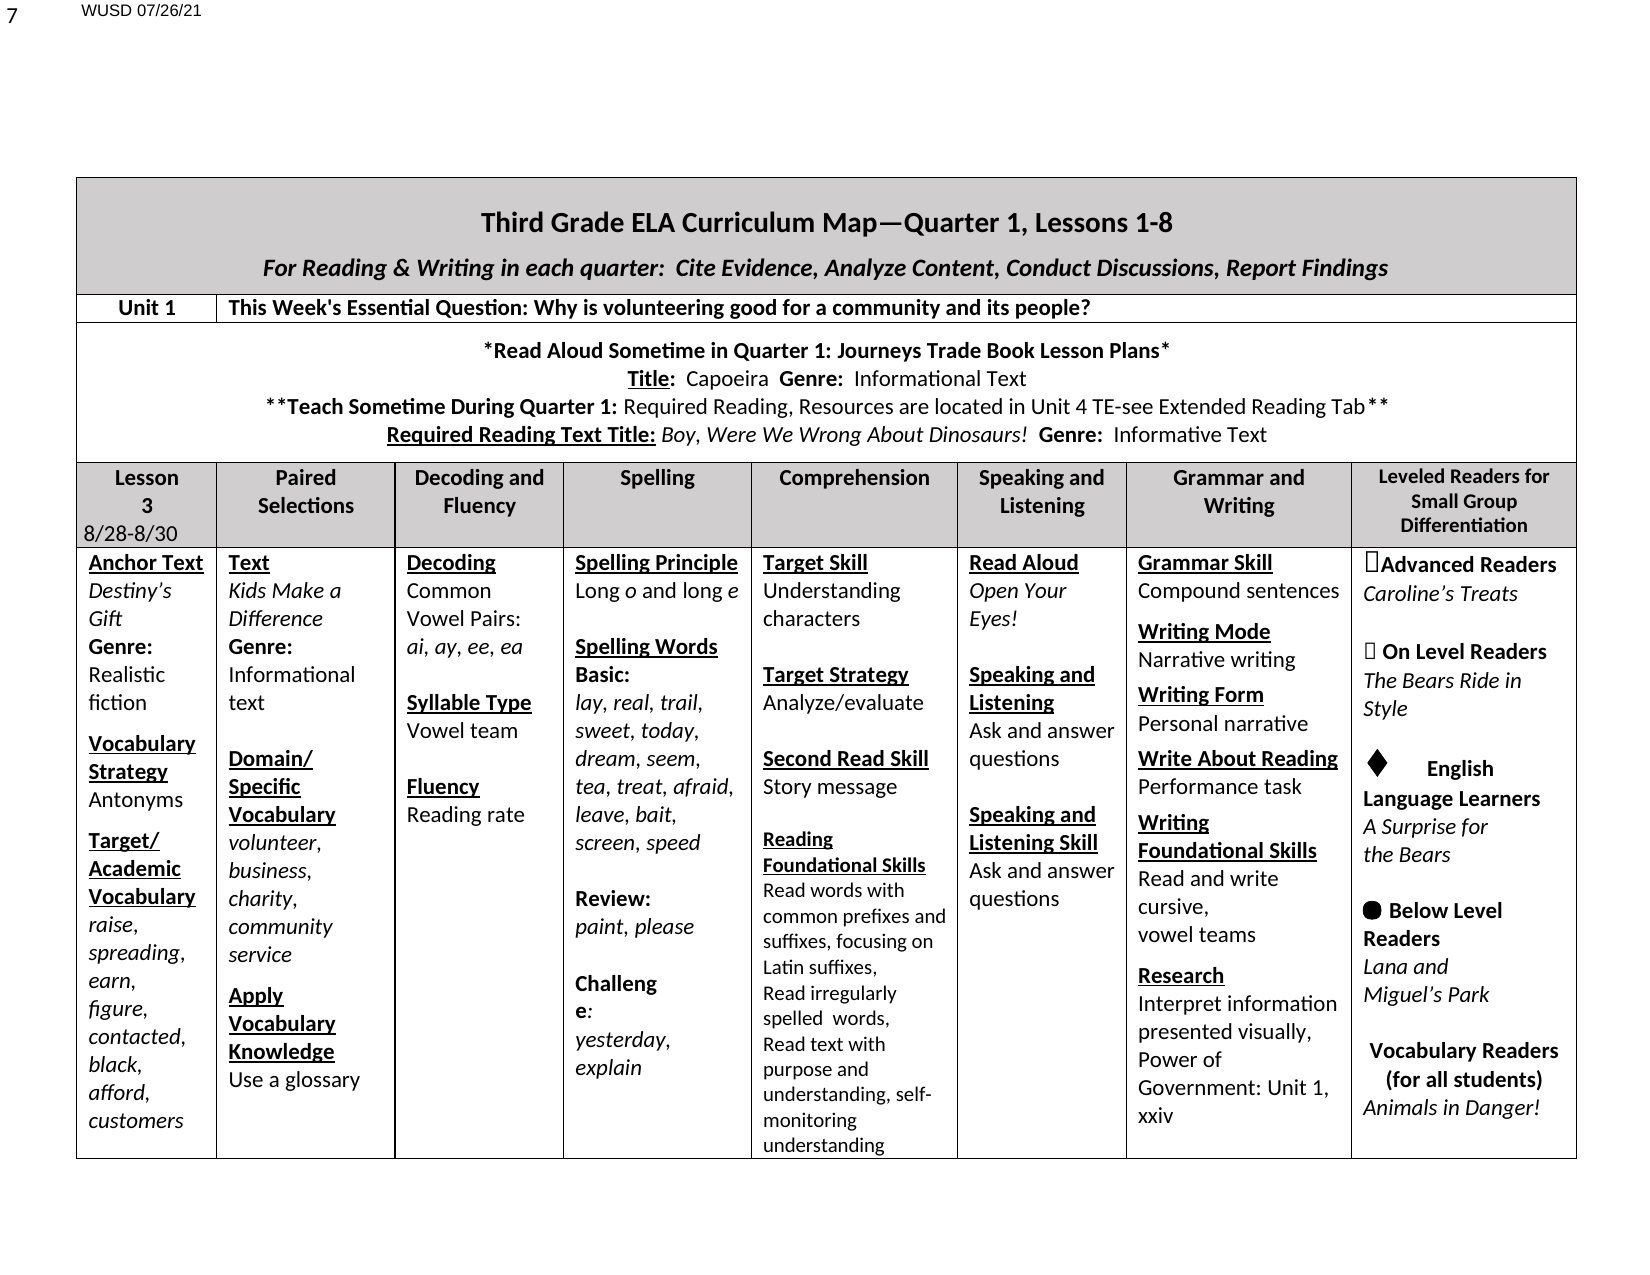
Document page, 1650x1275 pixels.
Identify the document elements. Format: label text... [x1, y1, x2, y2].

table_cell Spelling Principle Long o and long e Spelling Words Basic: lay, real, trail, sweet, today, dream, seem, tea, treat, afraid, leave, bait, screen, speed Review: paint, please Challenge: yesterday, explain [564, 548, 751, 1158]
table_cell Anchor Text Destiny’s Gift Genre: Realistic fiction Vocabulary Strategy Antonyms Target/ Academic Vocabulary raise, spreading, earn, figure, contacted, black, afford, customers [77, 548, 216, 1158]
table_cell Target Skill Understanding characters Target Strategy Analyze/evaluate Second Read Skill Story message Reading Foundational Skills Read words with common prefixes and suffixes, focusing on Latin suffixes, Read irregularly spelled words, Read text with purpose and understanding, self- monitoring understanding [752, 548, 957, 1158]
table_cell Spelling [564, 463, 751, 547]
table_cell Speaking and Listening [958, 463, 1126, 547]
table_cell Unit 1 [77, 295, 216, 322]
table_cell *Read Aloud Sometime in Quarter 1: Journeys Trade Book Lesson Plans* Title: Capoeira Genre: Informational Text **Teach Sometime During Quarter 1: Required Reading, Resources are located in Unit 4 TE-see Extended Reading Tab** Required Reading Text Title: Boy, Were We Wrong About Dinosaurs! Genre: Informative Text [77, 323, 1576, 462]
table_cell This Week's Essential Question: Why is volunteering good for a community and its people? [217, 295, 1576, 322]
table_cell Decoding and Fluency [396, 463, 563, 547]
table_cell Read Aloud Open Your Eyes! Speaking and Listening Ask and answer questions Speaking and Listening Skill Ask and answer questions [958, 548, 1126, 1158]
table_cell Paired Selections [217, 463, 394, 547]
table_cell Text Kids Make a Difference Genre: Informational text Domain/ Specific Vocabulary volunteer, business, charity, community service Apply Vocabulary Knowledge Use a glossary [217, 548, 394, 1158]
table_cell Lesson 3 8/28-8/30 [77, 463, 216, 547]
table_cell Grammar Skill Compound sentences Writing Mode Narrative writing Writing Form Personal narrative Write About Reading Performance task Writing Foundational Skills Read and write cursive, vowel teams Research Interpret information presented visually, Power of Government: Unit 1, xxiv [1127, 548, 1351, 1158]
table_cell Leveled Readers for Small Group Differentiation [1352, 463, 1576, 547]
table_cell Grammar and Writing [1127, 463, 1351, 547]
table_cell Decoding Common Vowel Pairs: ai, ay, ee, ea Syllable Type Vowel team Fluency Reading rate [396, 548, 563, 1158]
table_cell Advanced Readers Caroline’s Treats  On Level Readers The Bears Ride in Style English Language Learners A Surprise for the Bears Below Level Readers Lana and Miguel’s Park Vocabulary Readers (for all students) Animals in Danger! [1352, 548, 1576, 1158]
table_cell Comprehension [752, 463, 957, 547]
table_header Third Grade ELA Curriculum Map—Quarter 1, Lessons 1-8 For Reading & Writing in each quarter: Cite Evidence, Analyze Content, Conduct Discussions, Report Findings [77, 178, 1576, 294]
